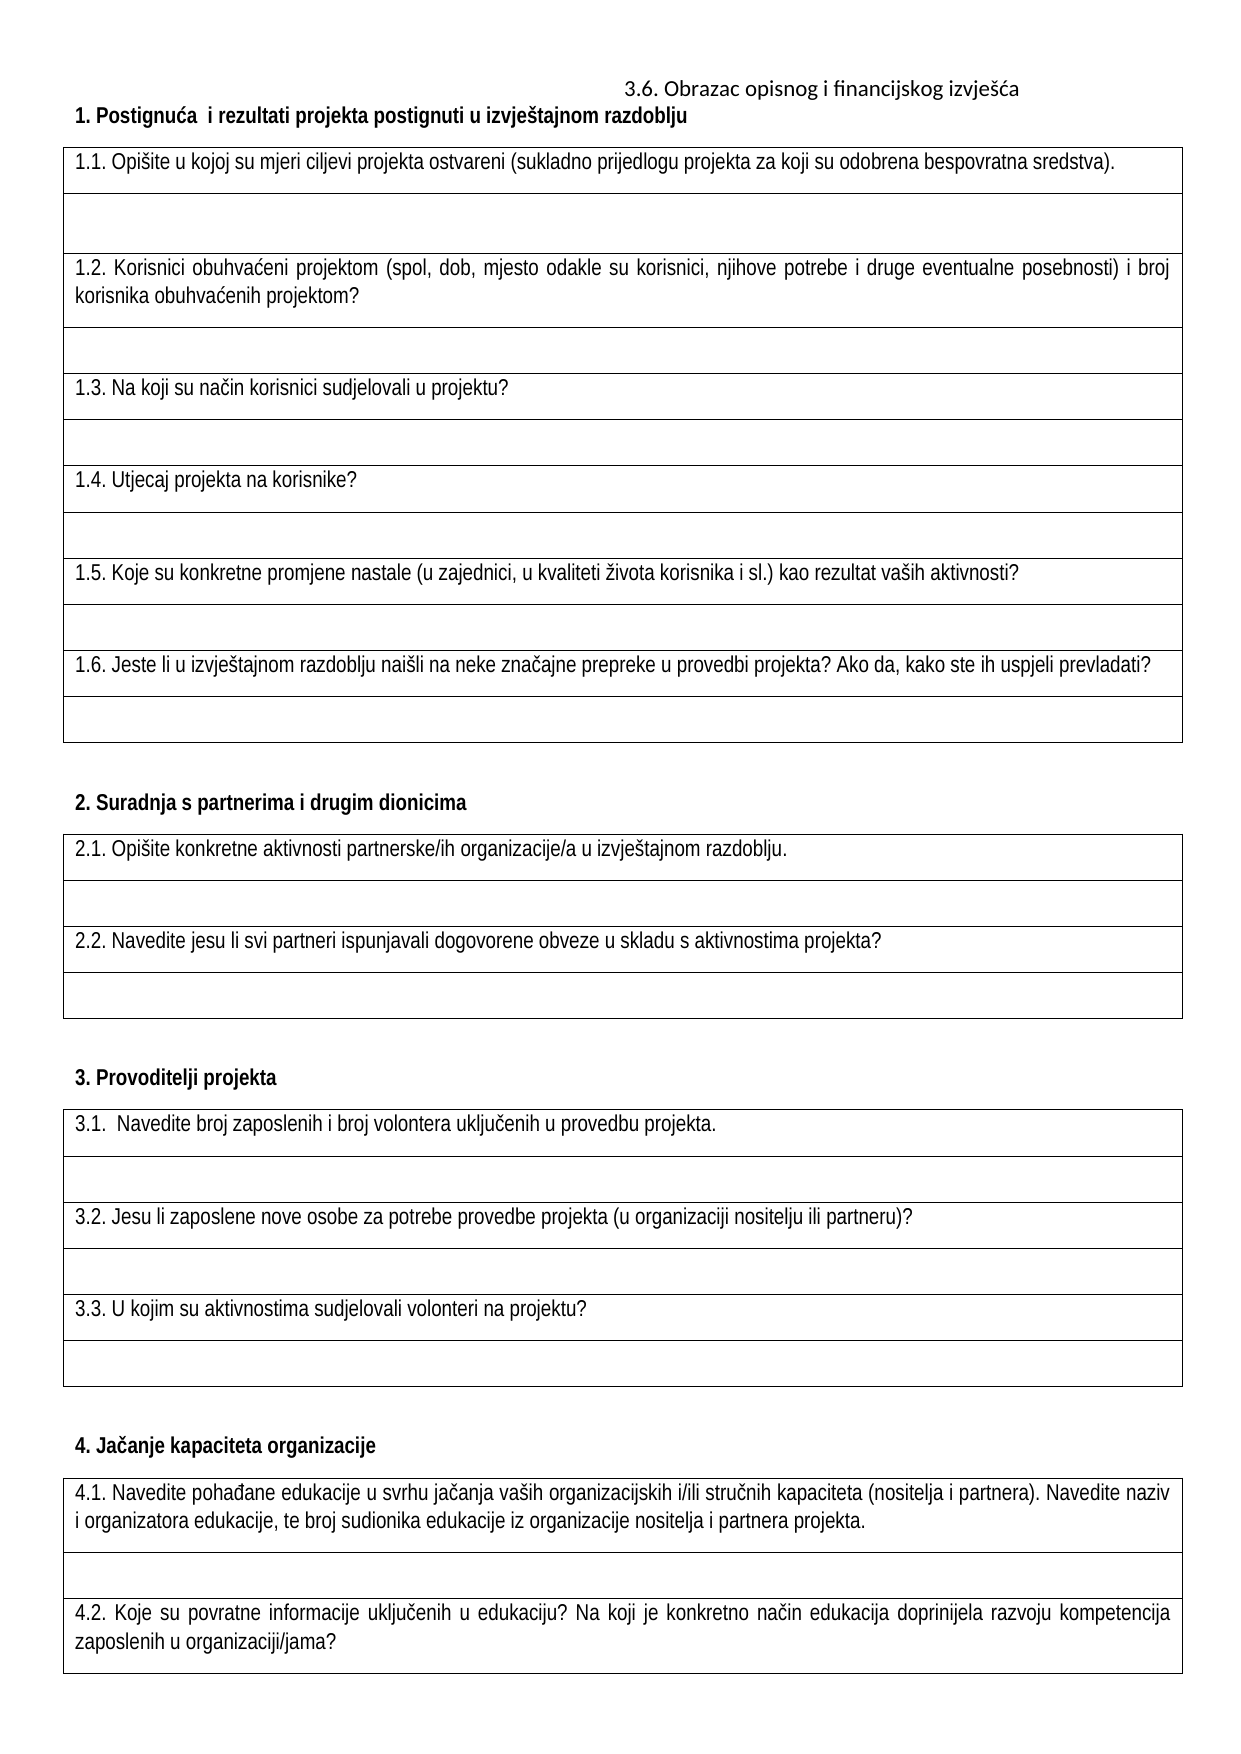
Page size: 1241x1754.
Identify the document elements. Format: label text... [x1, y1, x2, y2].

table_cell [64, 328, 1182, 373]
table_cell [64, 605, 1182, 650]
table_cell [64, 973, 1182, 1018]
table_cell [64, 194, 1182, 252]
text 1. Postignuća i rezultati projekta postignuti u izvještajnom razdoblju [75, 102, 1165, 128]
table_cell [64, 1249, 1182, 1294]
table_cell 4.2. Koje su povratne informacije uključenih u edukaciju? Na koji je konkretno način edukacija doprinijela razvoju kompetencija zaposlenih u organizaciji/jama? [64, 1599, 1182, 1673]
table_header 1.1. Opišite u kojoj su mjeri ciljevi projekta ostvareni (sukladno prijedlogu projekta za koji su odobrena bespovratna sredstva). [64, 148, 1182, 193]
table_header 2.1. Opišite konkretne aktivnosti partnerske/ih organizacije/a u izvještajnom razdoblju. [64, 835, 1182, 880]
table_cell 1.2. Korisnici obuhvaćeni projektom (spol, dob, mjesto odakle su korisnici, njihove potrebe i druge eventualne posebnosti) i broj korisnika obuhvaćenih projektom? [64, 254, 1182, 327]
table_cell [64, 1341, 1182, 1386]
table_cell 1.6. Jeste li u izvještajnom razdoblju naišli na neke značajne prepreke u provedbi projekta? Ako da, kako ste ih uspjeli prevladati? [64, 651, 1182, 696]
table_cell 1.4. Utjecaj projekta na korisnike? [64, 466, 1182, 512]
text 4. Jačanje kapaciteta organizacije [75, 1432, 1165, 1459]
table_cell 3.2. Jesu li zaposlene nove osobe za potrebe provedbe projekta (u organizaciji nositelju ili partneru)? [64, 1203, 1182, 1248]
text 2. Suradnja s partnerima i drugim dionicima [75, 788, 1165, 815]
table_cell [64, 881, 1182, 926]
table_cell [64, 1553, 1182, 1598]
table_header 4.1. Navedite pohađane edukacije u svrhu jačanja vaših organizacijskih i/ili stručnih kapaciteta (nositelja i partnera). Navedite naziv i organizatora edukacije, te broj sudionika edukacije iz organizacije nositelja i partnera projekta. [64, 1479, 1182, 1552]
table_cell [64, 697, 1182, 742]
table_cell 3.3. U kojim su aktivnostima sudjelovali volonteri na projektu? [64, 1295, 1182, 1340]
table_cell [64, 420, 1182, 465]
table_cell 2.2. Navedite jesu li svi partneri ispunjavali dogovorene obveze u skladu s aktivnostima projekta? [64, 927, 1182, 972]
table_cell [64, 513, 1182, 558]
table_cell [64, 1157, 1182, 1202]
table_cell 1.5. Koje su konkretne promjene nastale (u zajednici, u kvaliteti života korisnika i sl.) kao rezultat vaših aktivnosti? [64, 559, 1182, 604]
table_header 3.1. Navedite broj zaposlenih i broj volontera uključenih u provedbu projekta. [64, 1110, 1182, 1156]
text 3. Provoditelji projekta [75, 1064, 1165, 1091]
table_cell 1.3. Na koji su način korisnici sudjelovali u projektu? [64, 374, 1182, 419]
